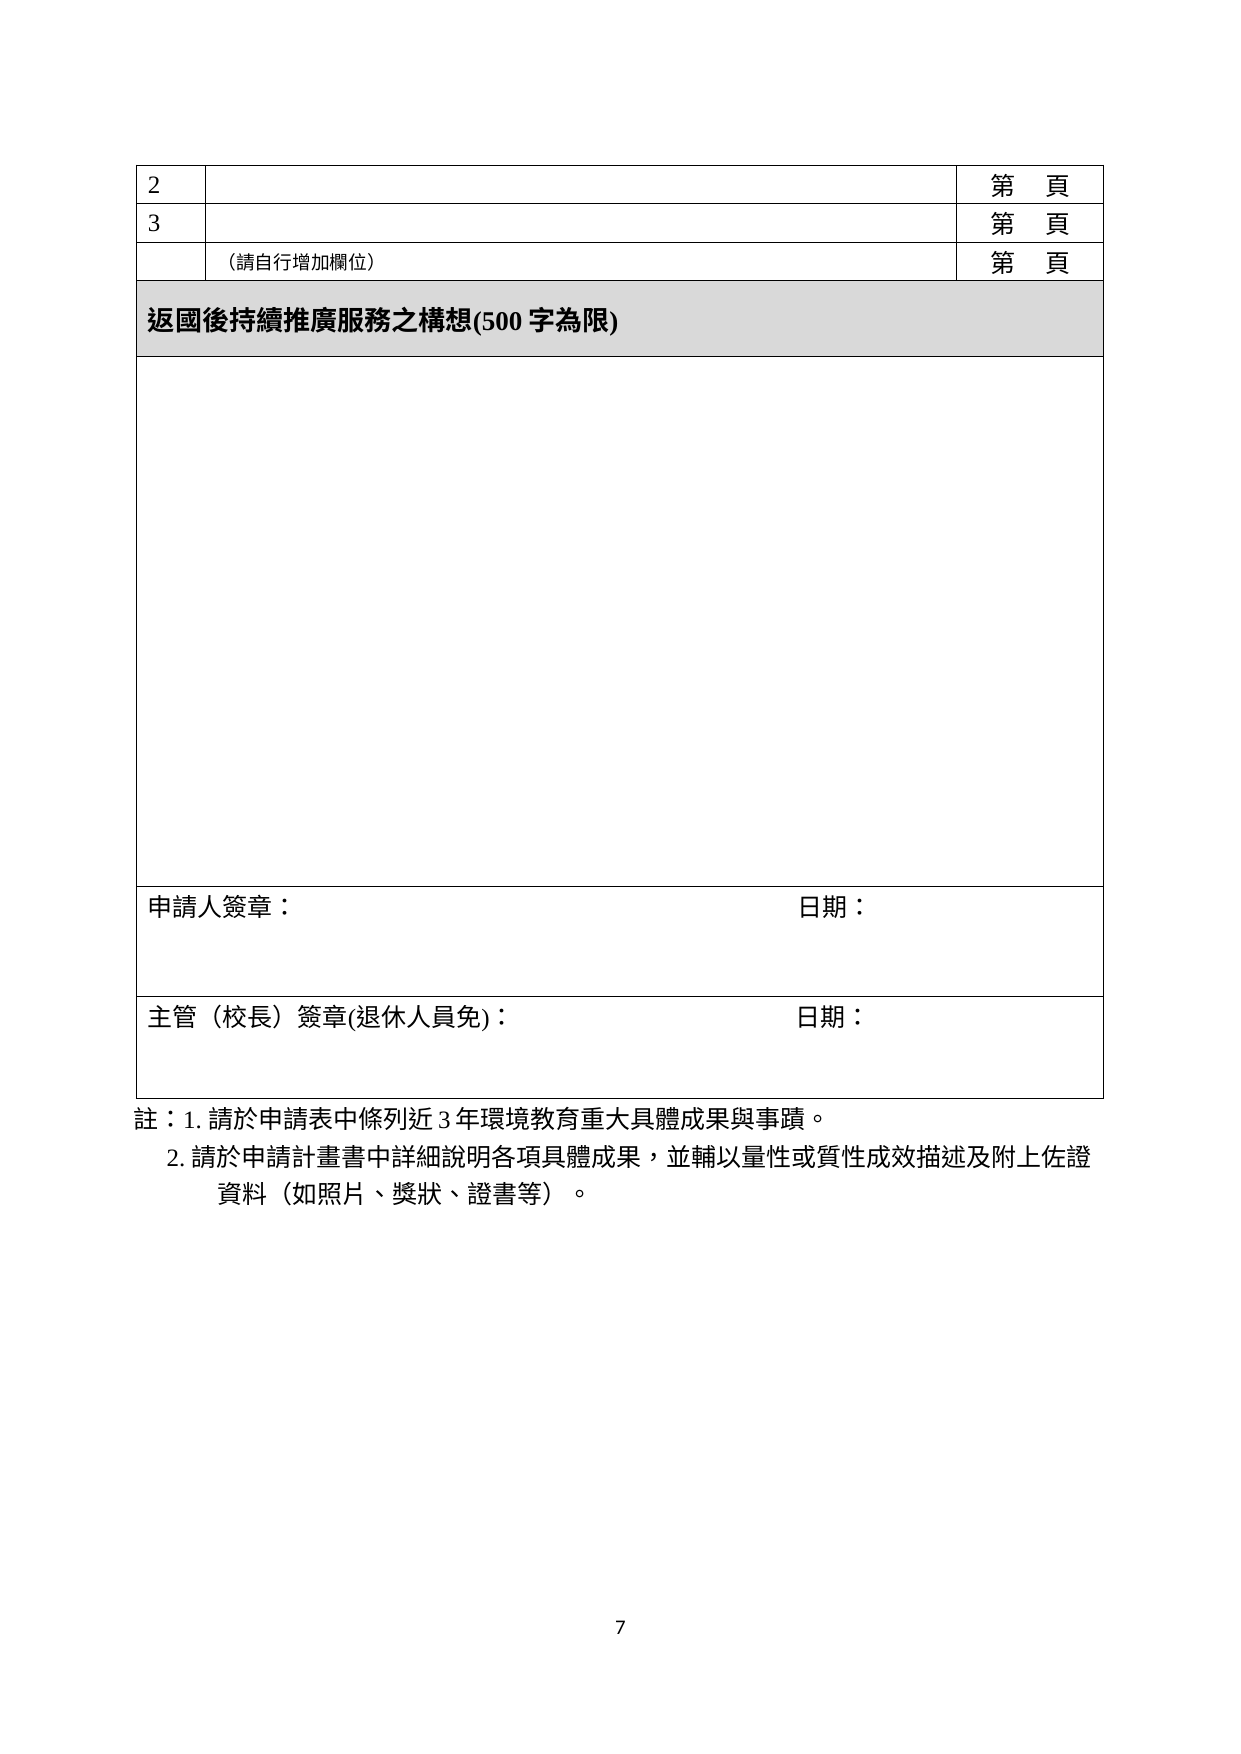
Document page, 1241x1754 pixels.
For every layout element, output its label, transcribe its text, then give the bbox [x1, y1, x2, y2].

table_cell （請自行增加欄位） [206, 243, 956, 280]
table_cell 返國後持續推廣服務之構想(500字為限) [137, 281, 1103, 356]
table_cell 2 [137, 166, 205, 203]
table_cell 第 頁 [957, 243, 1103, 280]
table_cell 主管（校長）簽章(退休人員免)： 日期： [137, 997, 1103, 1098]
table_cell [137, 357, 1103, 886]
table_cell [206, 204, 956, 242]
table_cell 申請人簽章： 日期： [137, 887, 1103, 996]
table_cell 第 頁 [957, 166, 1103, 203]
text 2. 請於申請計畫書中詳細說明各項具體成果，並輔以量性或質性成效描述及附上佐證資料（如照片、獎狀、證書等）。 [148, 1137, 1092, 1212]
table_cell [206, 166, 956, 203]
table_cell 第 頁 [957, 204, 1103, 242]
table_cell [137, 243, 205, 280]
text 註：1. 請於申請表中條列近3年環境教育重大具體成果與事蹟。 [133, 1099, 1092, 1137]
table_cell 3 [137, 204, 205, 242]
